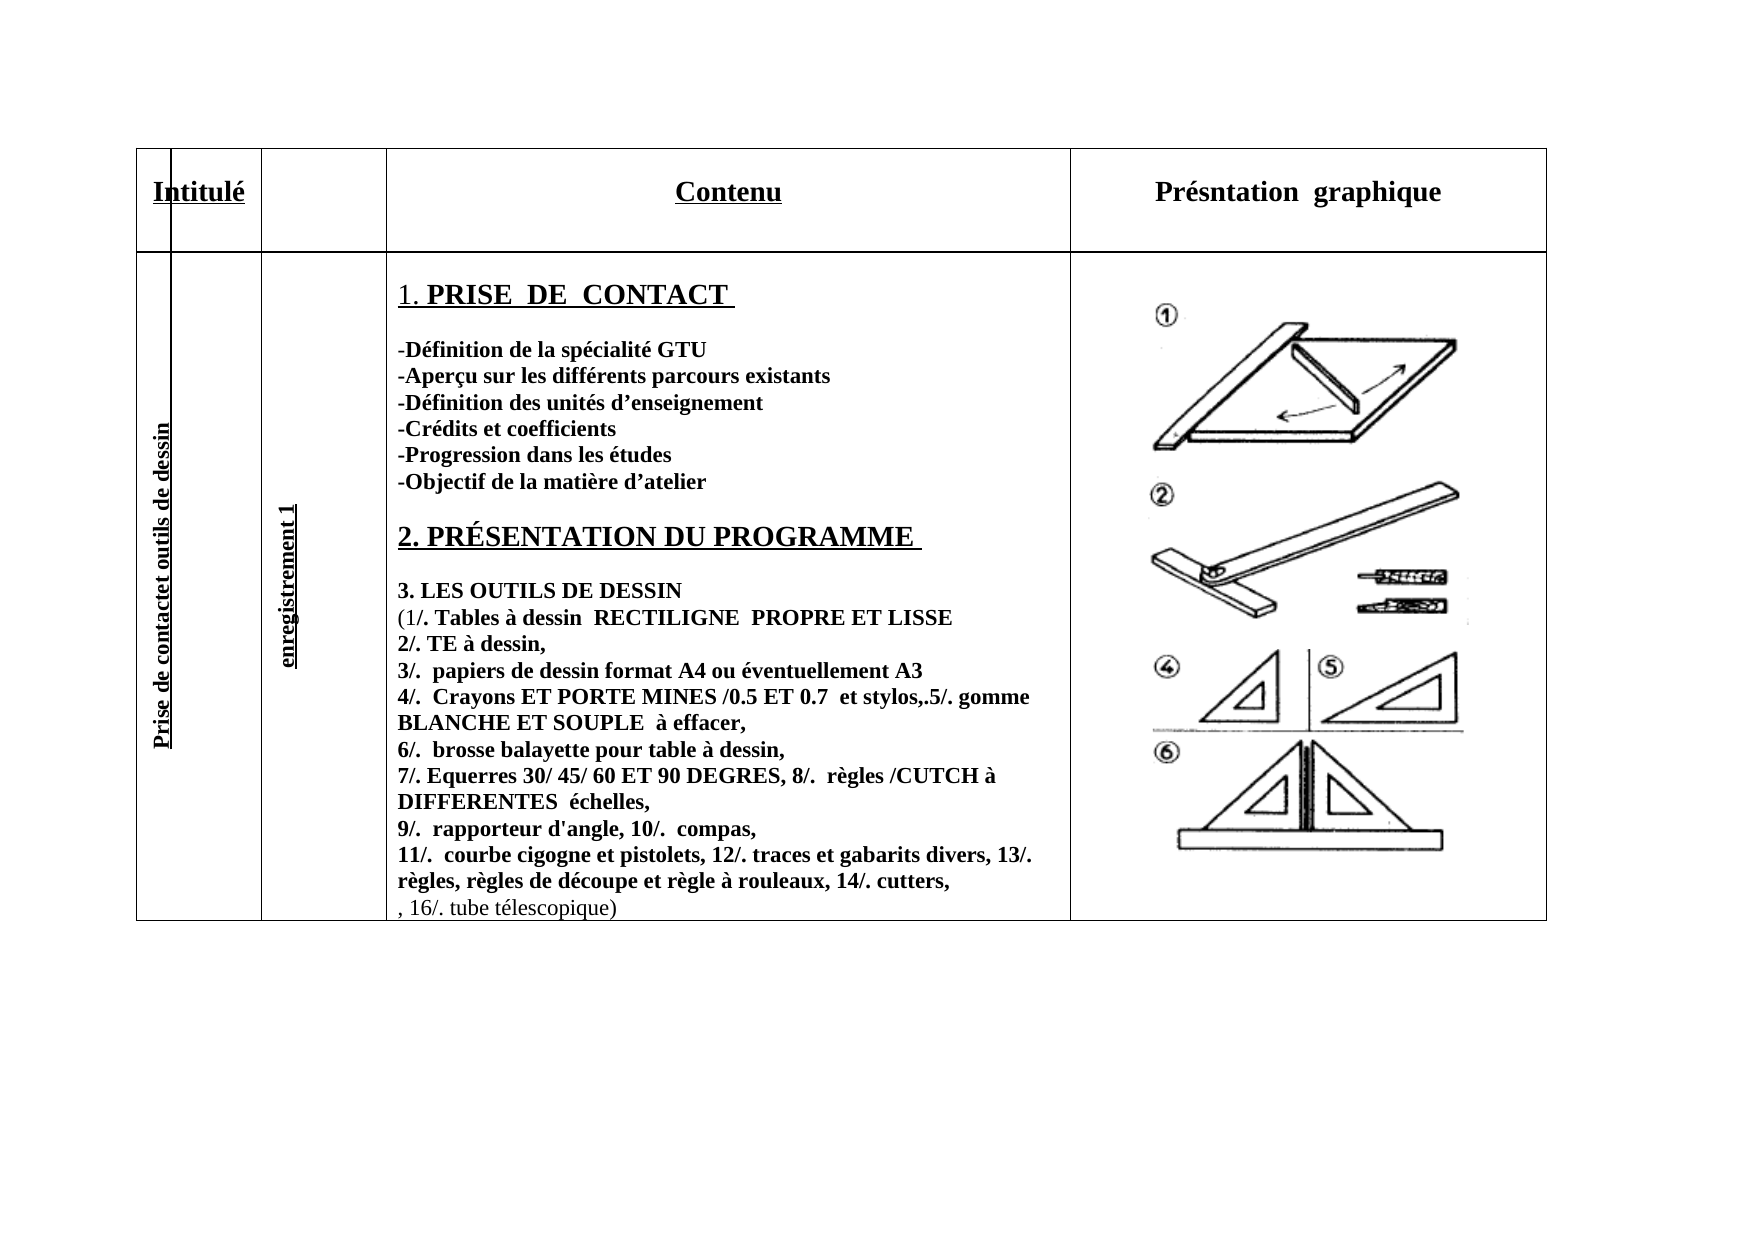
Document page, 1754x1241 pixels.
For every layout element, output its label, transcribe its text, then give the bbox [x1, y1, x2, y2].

table_header [262, 149, 386, 251]
table_cell 1. Prise DE contact -Définition de la spécialité GTU -Aperçu sur les différents parcours existants -Définition des unités d’enseignement -Crédits et coefficients -Progression dans les études -Objectif de la matière d’atelier 2. présentation du programme 3. LES OUTILS DE DESSIN (1/. Tables à dessin RECTILIGNE PROPRE ET LISSE 2/. TE à dessin, 3/. papiers de dessin format A4 ou éventuellement A3 4/. Crayons ET PORTE MINES /0.5 ET 0.7 et stylos,.5/. gomme BLANCHE ET SOUPLE à effacer, 6/. brosse balayette pour table à dessin, 7/. Equerres 30/ 45/ 60 ET 90 DEGRES, 8/. règles /CUTCH à DIFFERENTES échelles, 9/. rapporteur d'angle, 10/. compas, 11/. courbe cigogne et pistolets, 12/. traces et gabarits divers, 13/. règles, règles de découpe et règle à rouleaux, 14/. cutters, , 16/. tube télescopique) [387, 253, 1070, 920]
table_cell enregistrement 1 [262, 253, 386, 920]
table_cell [1071, 253, 1546, 920]
table_header Présntation graphique [1071, 149, 1546, 251]
table_header Intitulé [137, 149, 170, 251]
table_header Intitulé [172, 149, 261, 251]
picture [1152, 649, 1464, 853]
table_header Contenu [387, 149, 1070, 251]
table_cell Prise de contactet outils de dessin [137, 253, 261, 920]
picture [1148, 277, 1469, 625]
